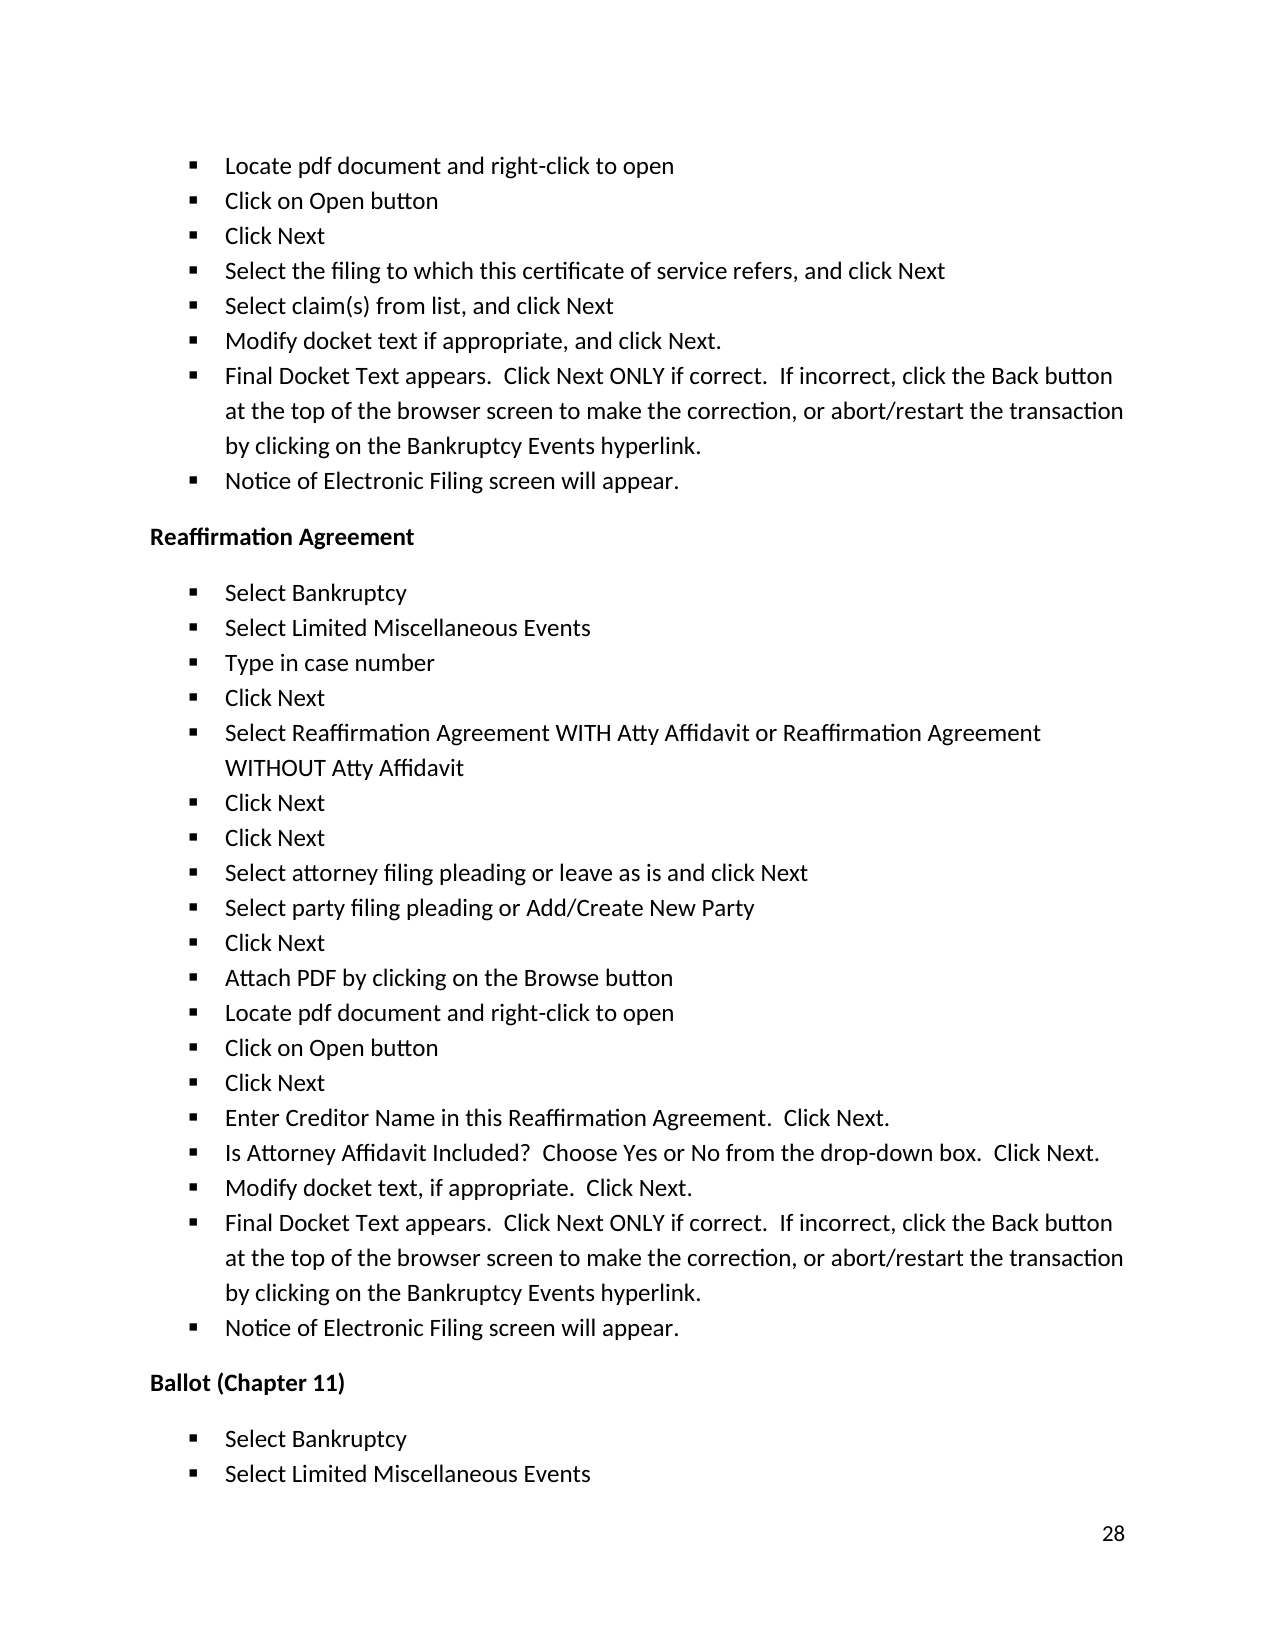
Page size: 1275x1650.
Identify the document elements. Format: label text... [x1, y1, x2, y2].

text Reaffirmation Agreement [150, 521, 1125, 551]
list Click Next [187, 927, 1125, 957]
list Click on Open button [187, 1032, 1125, 1062]
list Locate pdf document and right-click to open [187, 997, 1125, 1027]
list Modify docket text, if appropriate. Click Next. [187, 1172, 1125, 1202]
list Modify docket text if appropriate, and click Next. [187, 325, 1125, 356]
list Select Bankruptcy [187, 1423, 1125, 1454]
list Final Docket Text appears. Click Next ONLY if correct. If incorrect, click the Back button at the top of the browser screen to make the correction, or abort/restart the transaction by clicking on the Bankruptcy Events hyperlink. [187, 360, 1125, 461]
list Type in case number [187, 647, 1125, 677]
list Is Attorney Affidavit Included? Choose Yes or No from the drop-down box. Click Next. [187, 1137, 1125, 1167]
list Select Limited Miscellaneous Events [187, 612, 1125, 642]
text Ballot (Chapter 11) [150, 1367, 1125, 1398]
list Notice of Electronic Filing screen will appear. [187, 1312, 1125, 1342]
list Select the filing to which this certificate of service refers, and click Next [187, 255, 1125, 286]
list Notice of Electronic Filing screen will appear. [187, 465, 1125, 496]
list Click on Open button [187, 185, 1125, 216]
list Select Limited Miscellaneous Events [187, 1458, 1125, 1489]
list Click Next [187, 822, 1125, 852]
list Select claim(s) from list, and click Next [187, 290, 1125, 321]
list Click Next [187, 787, 1125, 817]
list Select Reaffirmation Agreement WITH Atty Affidavit or Reaffirmation Agreement WITHOUT Atty Affidavit [187, 717, 1125, 782]
list Select Bankruptcy [187, 577, 1125, 607]
list Click Next [187, 220, 1125, 251]
list Final Docket Text appears. Click Next ONLY if correct. If incorrect, click the Back button at the top of the browser screen to make the correction, or abort/restart the transaction by clicking on the Bankruptcy Events hyperlink. [187, 1207, 1125, 1307]
list Locate pdf document and right-click to open [187, 150, 1125, 181]
list Click Next [187, 682, 1125, 712]
list Enter Creditor Name in this Reaffirmation Agreement. Click Next. [187, 1102, 1125, 1132]
list Select attorney filing pleading or leave as is and click Next [187, 857, 1125, 887]
list Attach PDF by clicking on the Browse button [187, 962, 1125, 992]
list Select party filing pleading or Add/Create New Party [187, 892, 1125, 922]
list Click Next [187, 1067, 1125, 1097]
